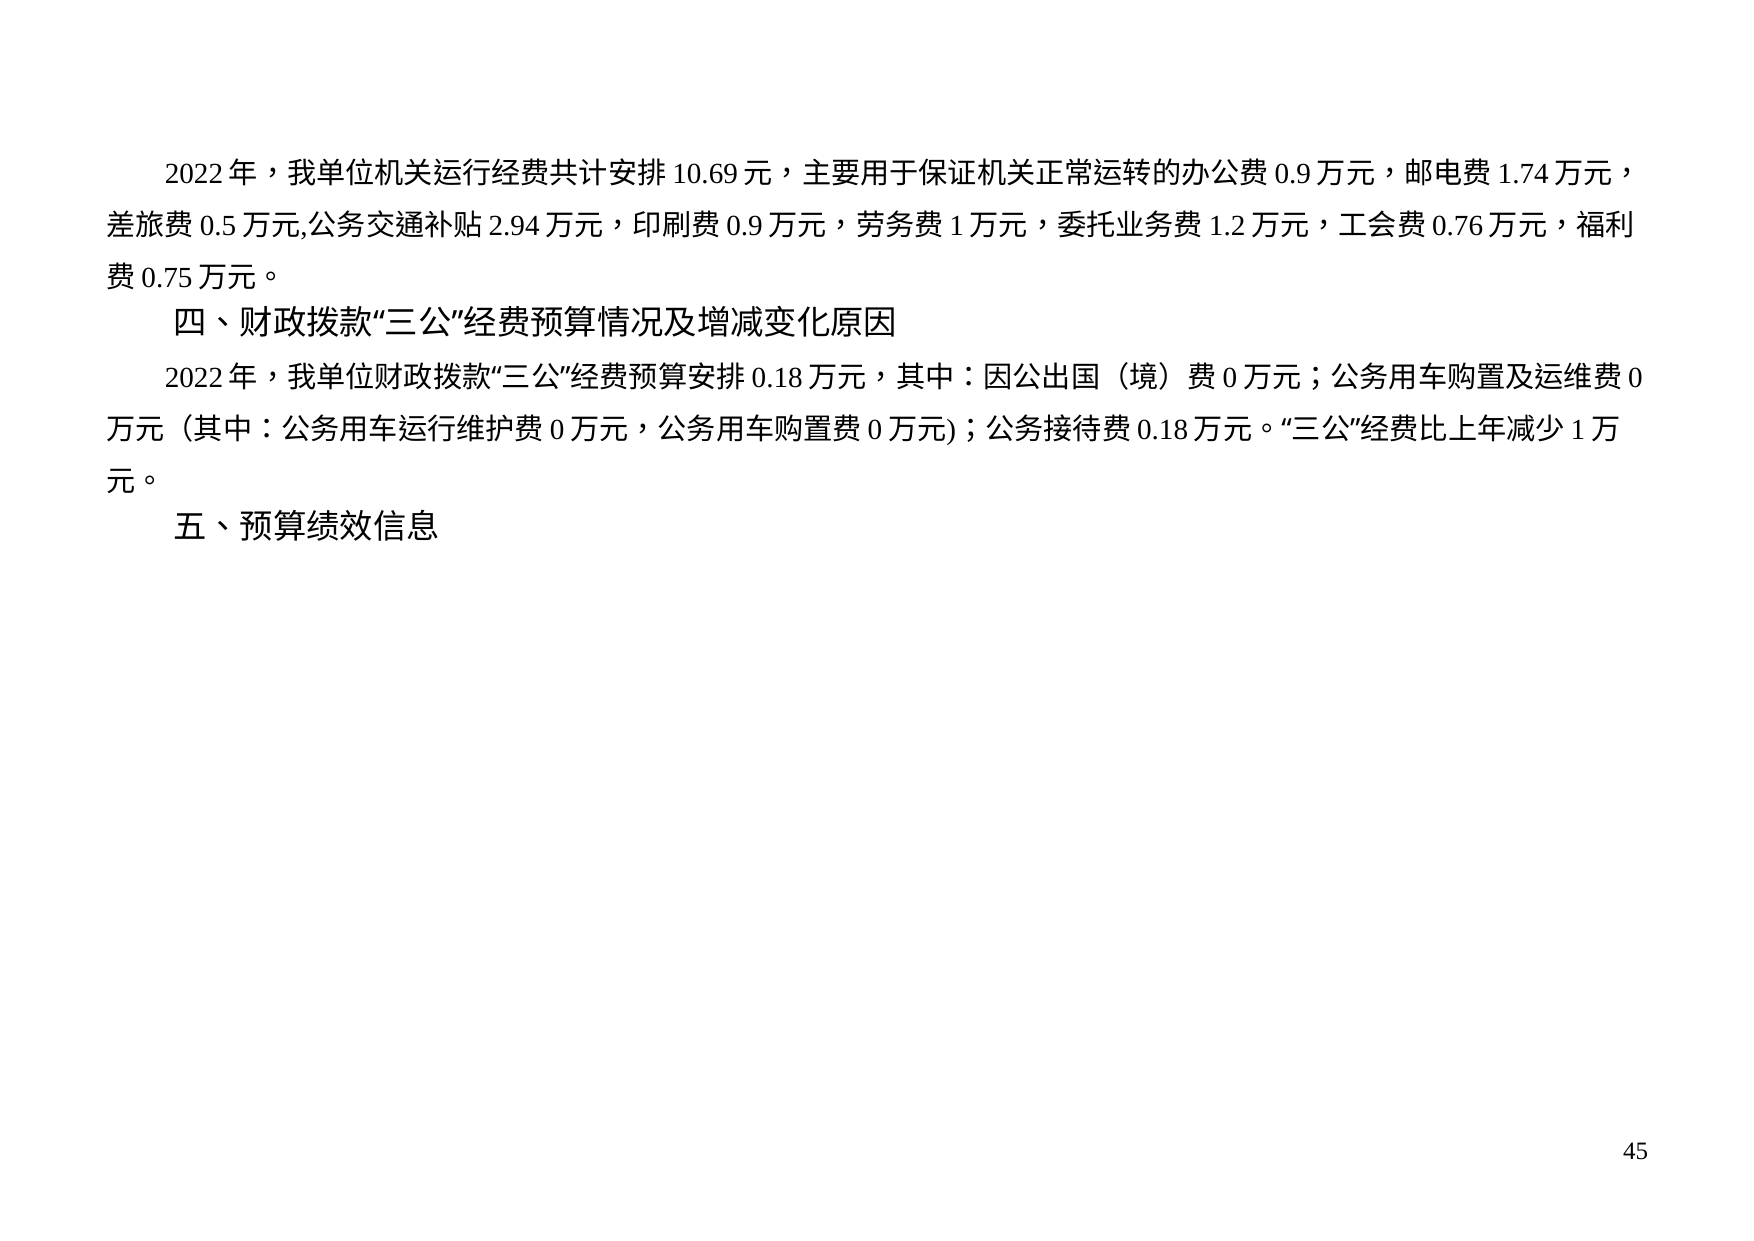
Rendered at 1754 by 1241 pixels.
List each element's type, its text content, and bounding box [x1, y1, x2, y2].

text 2022年，我单位财政拨款“三公”经费预算安排0.18万元，其中：因公出国（境）费0万元；公务用车购置及运维费0万元（其中：公务用车运行维护费0万元，公务用车购置费0万元)；公务接待费0.18万元。“三公”经费比上年减少1万元。 [106, 346, 1648, 502]
text 2022年，我单位机关运行经费共计安排10.69元，主要用于保证机关正常运转的办公费0.9万元，邮电费1.74万元，差旅费0.5万元,公务交通补贴2.94万元，印刷费0.9万元，劳务费1万元，委托业务费1.2万元，工会费0.76万元，福利费0.75万元。 [106, 142, 1648, 298]
text 五、预算绩效信息 [106, 503, 1648, 548]
text 四、财政拨款“三公”经费预算情况及增减变化原因 [106, 299, 1648, 344]
